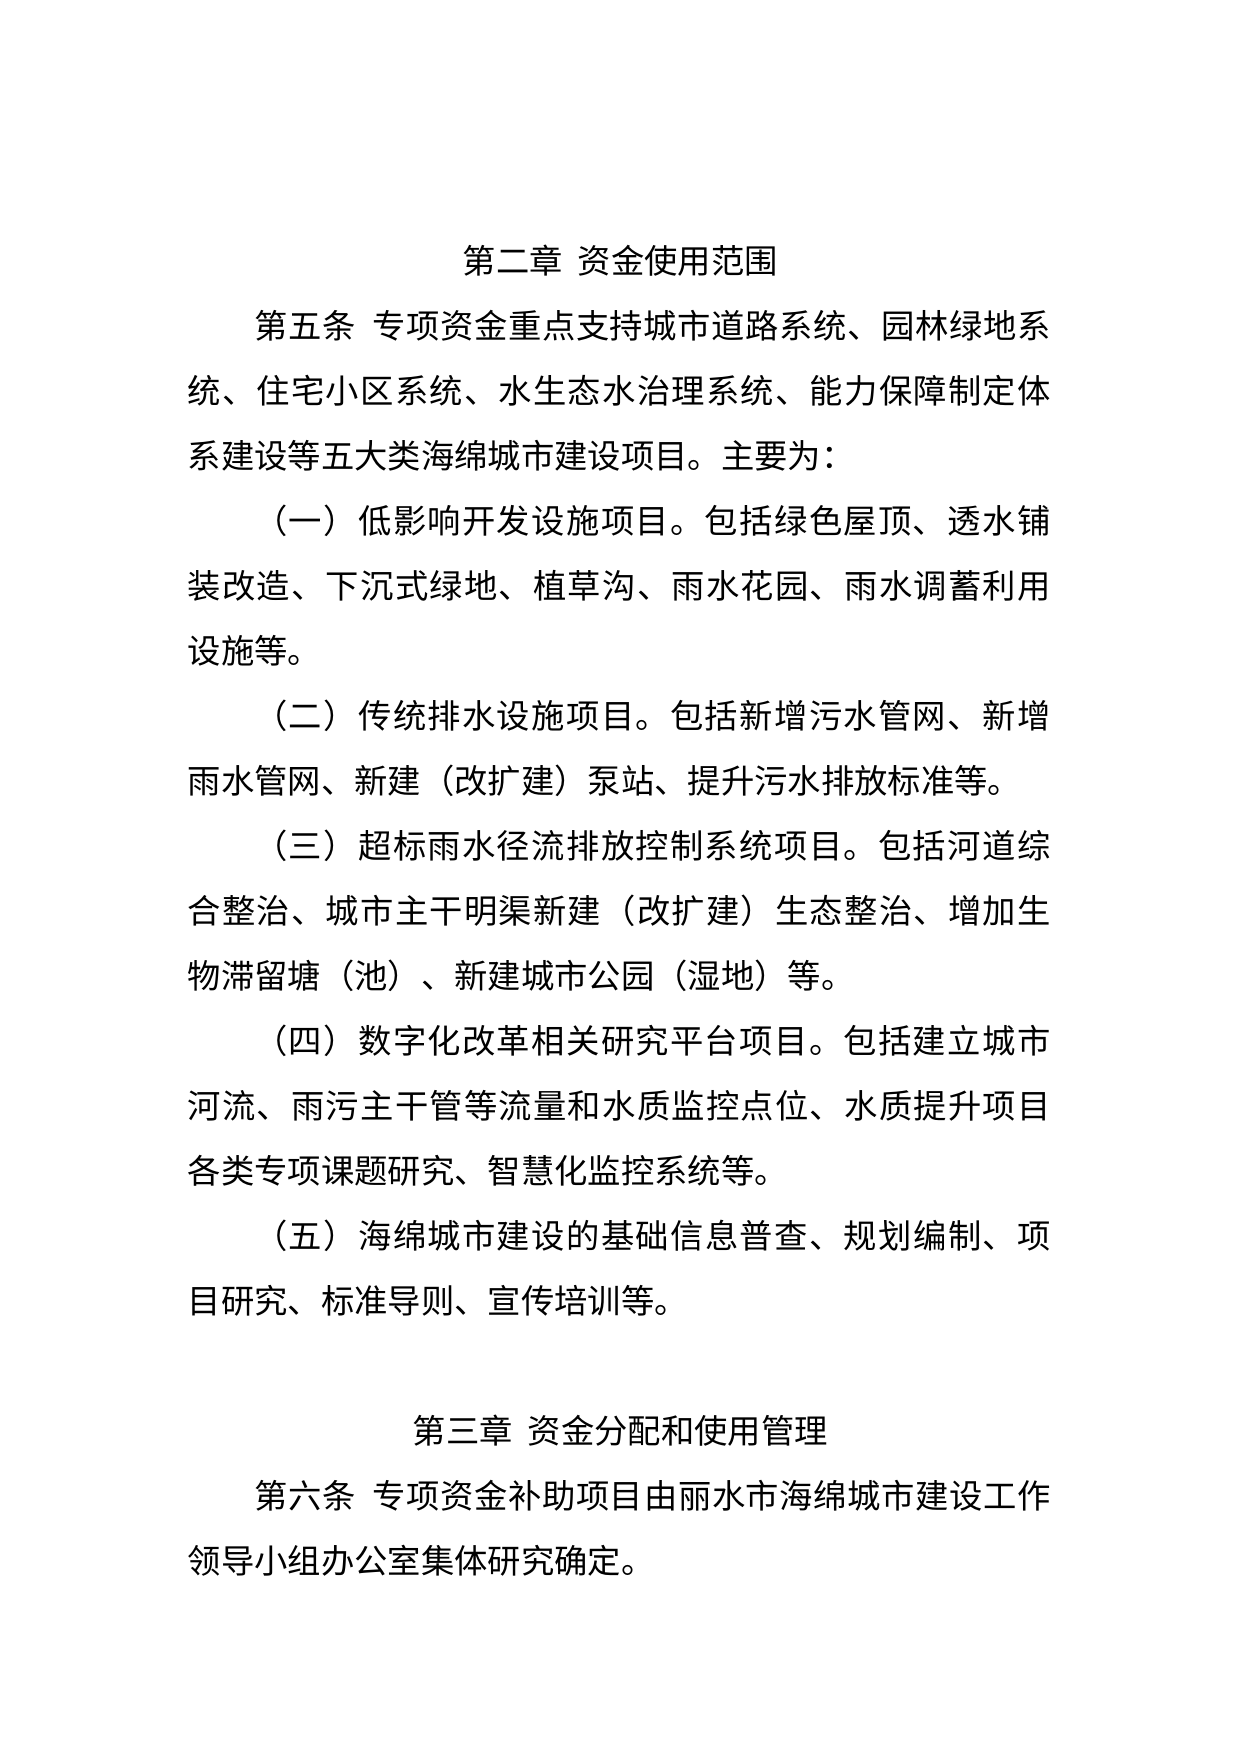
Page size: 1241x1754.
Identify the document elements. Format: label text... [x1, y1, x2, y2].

text （二）传统排水设施项目。包括新增污水管网、新增雨水管网、新建（改扩建）泵站、提升污水排放标准等。 [187, 682, 1053, 812]
text （一）低影响开发设施项目。包括绿色屋顶、透水铺装改造、下沉式绿地、植草沟、雨水花园、雨水调蓄利用设施等。 [187, 487, 1053, 682]
text 第五条 专项资金重点支持城市道路系统、园林绿地系统、住宅小区系统、水生态水治理系统、能力保障制定体系建设等五大类海绵城市建设项目。主要为： [187, 292, 1053, 487]
text 第二章 资金使用范围 [187, 227, 1053, 292]
text 第三章 资金分配和使用管理 [187, 1397, 1053, 1462]
text （五）海绵城市建设的基础信息普查、规划编制、项目研究、标准导则、宣传培训等。 [187, 1202, 1053, 1332]
text （三）超标雨水径流排放控制系统项目。包括河道综合整治、城市主干明渠新建（改扩建）生态整治、增加生物滞留塘（池）、新建城市公园（湿地）等。 [187, 812, 1053, 1007]
text （四）数字化改革相关研究平台项目。包括建立城市河流、雨污主干管等流量和水质监控点位、水质提升项目、各类专项课题研究、智慧化监控系统等。 [187, 1007, 1053, 1202]
text 第六条 专项资金补助项目由丽水市海绵城市建设工作领导小组办公室集体研究确定。 [187, 1462, 1053, 1592]
